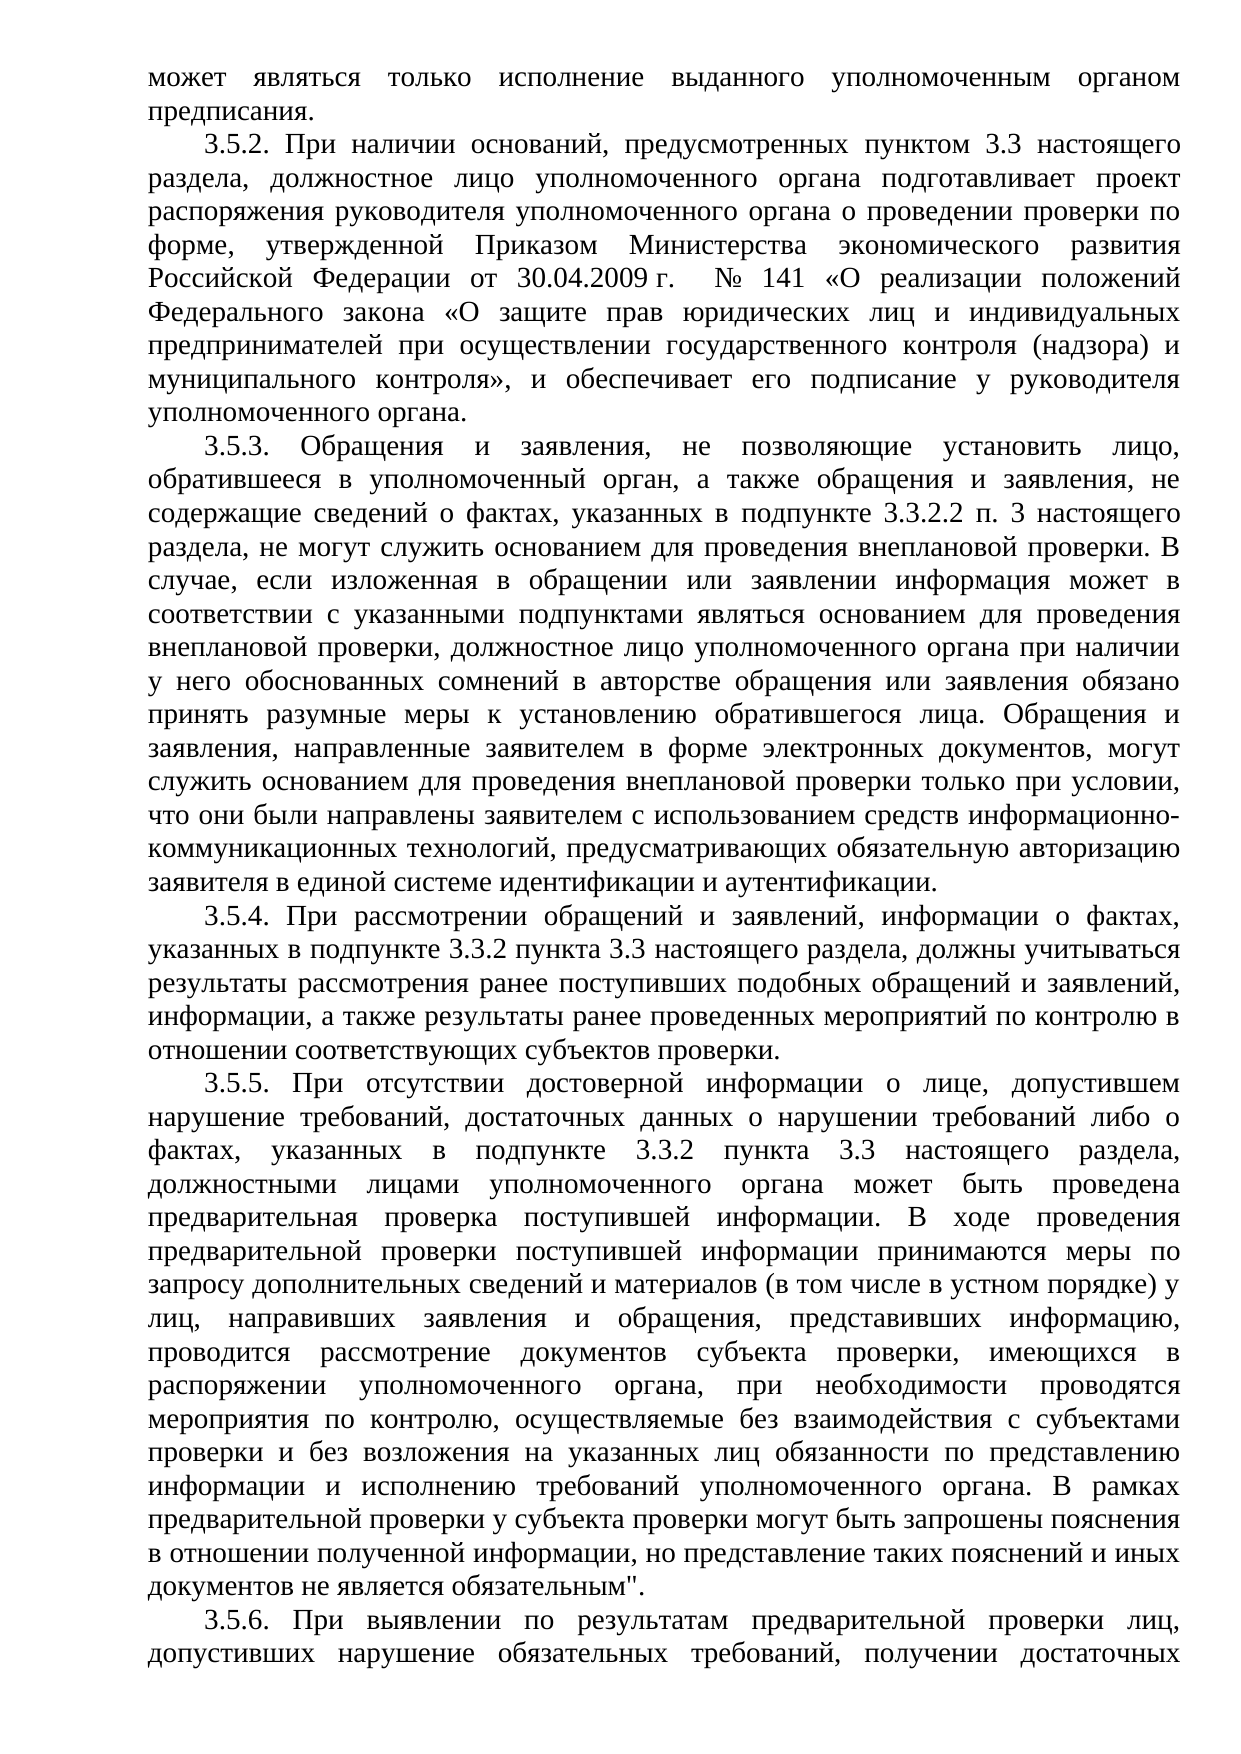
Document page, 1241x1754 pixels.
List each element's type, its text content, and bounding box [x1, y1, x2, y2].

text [148, 1602, 1181, 1669]
text 3.5.4. При рассмотрении обращений и заявлений, информации о фактах, указанных в подпункте 3.3.2 пункта 3.3 настоящего раздела, должны учитываться результаты рассмотрения ранее поступивших подобных обращений и заявлений, информации, а также результаты ранее проведенных мероприятий по контролю в отношении соответствующих субъектов проверки. [148, 898, 1181, 1065]
text 3.5.2. При наличии оснований, предусмотренных пунктом 3.3 настоящего раздела, должностное лицо уполномоченного органа подготавливает проект распоряжения руководителя уполномоченного органа о проведении проверки по форме, утвержденной Приказом Министерства экономического развития Российской Федерации от 30.04.2009 г. № 141 «О реализации положений Федерального закона «О защите прав юридических лиц и индивидуальных предпринимателей при осуществлении государственного контроля (надзора) и муниципального контроля», и обеспечивает его подписание у руководителя уполномоченного органа. [148, 126, 1181, 428]
text 3.5.5. При отсутствии достоверной информации о лице, допустившем нарушение требований, достаточных данных о нарушении требований либо о фактах, указанных в подпункте 3.3.2 пункта 3.3 настоящего раздела, должностными лицами уполномоченного органа может быть проведена предварительная проверка поступившей информации. В ходе проведения предварительной проверки поступившей информации принимаются меры по запросу дополнительных сведений и материалов (в том числе в устном порядке) у лиц, направивших заявления и обращения, представивших информацию, проводится рассмотрение документов субъекта проверки, имеющихся в распоряжении уполномоченного органа, при необходимости проводятся мероприятия по контролю, осуществляемые без взаимодействия с субъектами проверки и без возложения на указанных лиц обязанности по представлению информации и исполнению требований уполномоченного органа. В рамках предварительной проверки у субъекта проверки могут быть запрошены пояснения в отношении полученной информации, но представление таких пояснений и иных документов не является обязательным". [148, 1065, 1181, 1602]
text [148, 59, 1181, 126]
text 3.5.3. Обращения и заявления, не позволяющие установить лицо, обратившееся в уполномоченный орган, а также обращения и заявления, не содержащие сведений о фактах, указанных в подпункте 3.3.2.2 п. 3 настоящего раздела, не могут служить основанием для проведения внеплановой проверки. В случае, если изложенная в обращении или заявлении информация может в соответствии с указанными подпунктами являться основанием для проведения внеплановой проверки, должностное лицо уполномоченного органа при наличии у него обоснованных сомнений в авторстве обращения или заявления обязано принять разумные меры к установлению обратившегося лица. Обращения и заявления, направленные заявителем в форме электронных документов, могут служить основанием для проведения внеплановой проверки только при условии, что они были направлены заявителем с использованием средств информационно-коммуникационных технологий, предусматривающих обязательную авторизацию заявителя в единой системе идентификации и аутентификации. [148, 428, 1181, 898]
